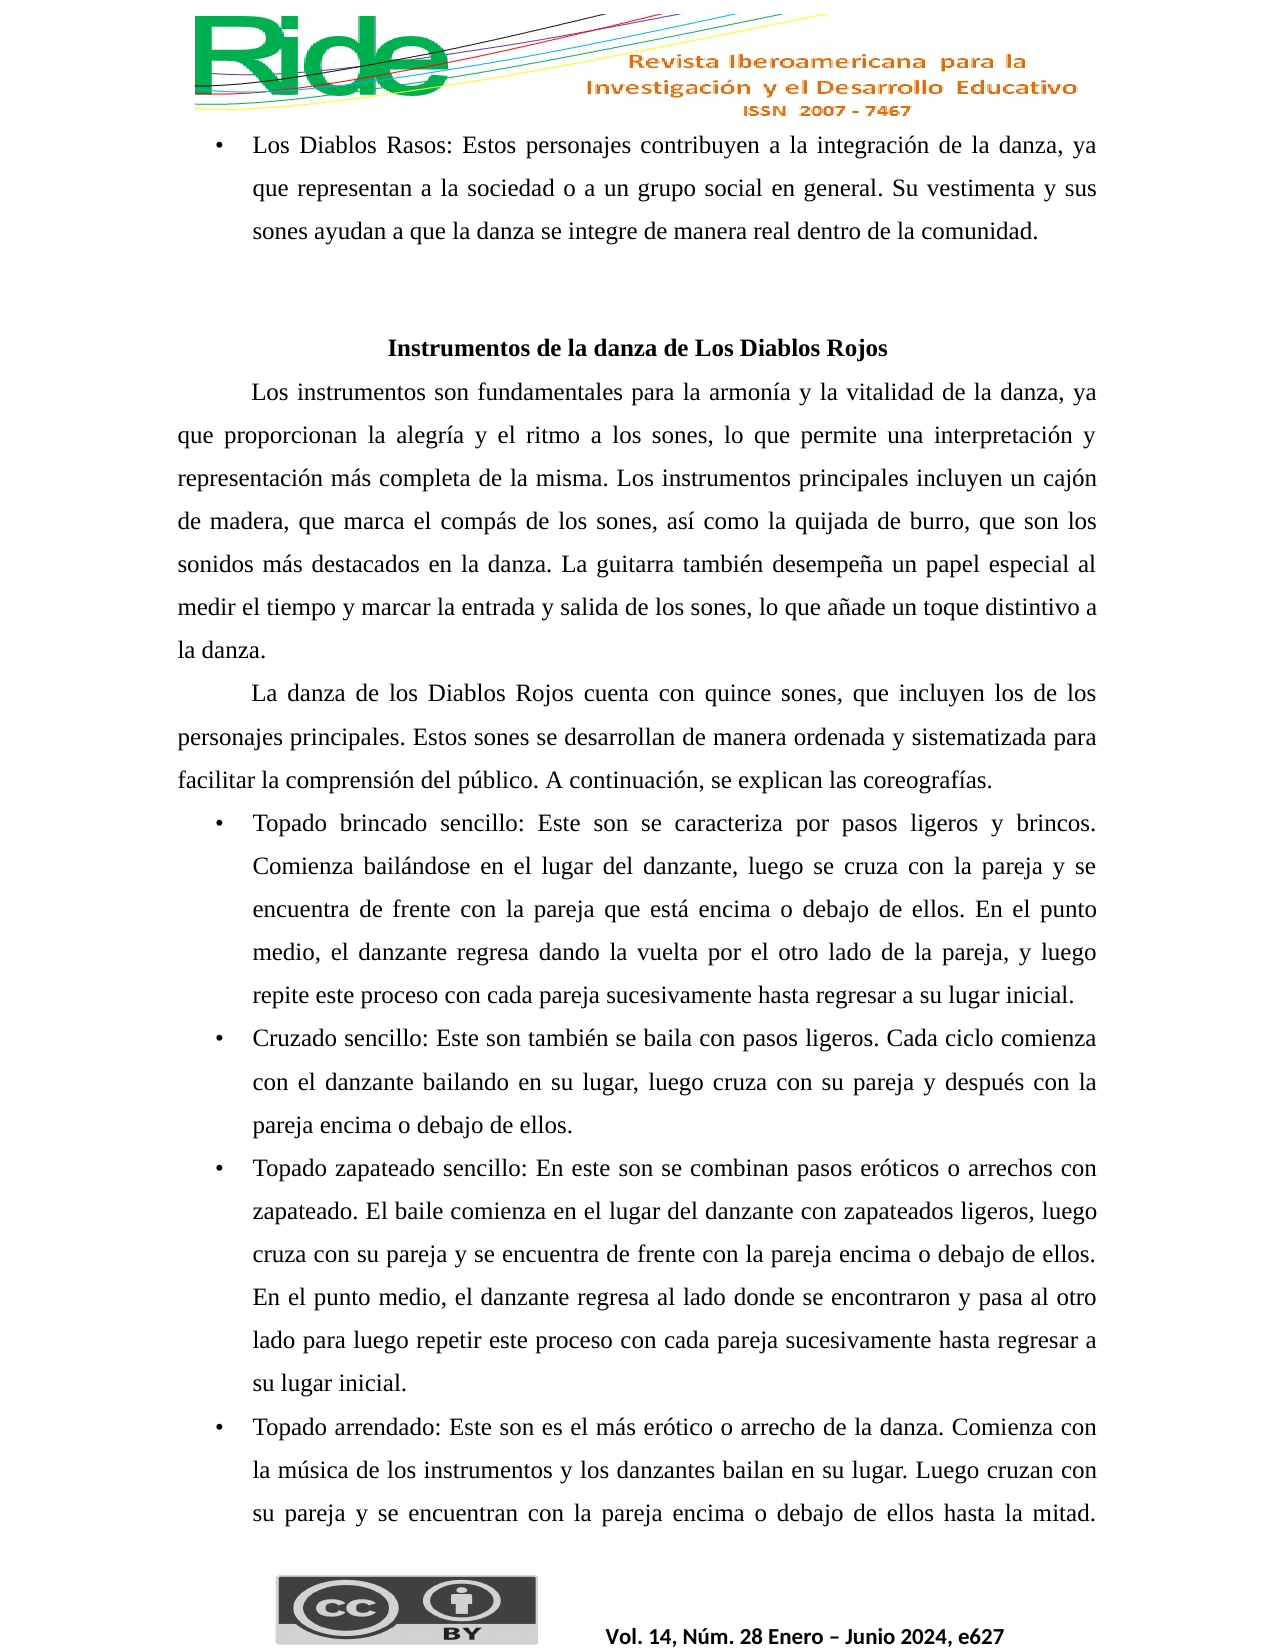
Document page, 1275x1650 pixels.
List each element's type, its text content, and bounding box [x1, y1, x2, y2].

text Los instrumentos son fundamentales para la armonía y la vitalidad de la danza, ya que proporcionan la alegría y el ritmo a los sones, lo que permite una interpretación y representación más completa de la misma. Los instrumentos principales incluyen un cajón de madera, que marca el compás de los sones, así como la quijada de burro, que son los sonidos más destacados en la danza. La guitarra también desempeña un papel especial al medir el tiempo y marcar la entrada y salida de los sones, lo que añade un toque distintivo a la danza. [177, 377, 1098, 664]
text La danza de los Diablos Rojos cuenta con quince sones, que incluyen los de los personajes principales. Estos sones se desarrollan de manera ordenada y sistematizada para facilitar la comprensión del público. A continuación, se explican las coreografías. [177, 678, 1098, 793]
list Topado zapateado sencillo: En este son se combinan pasos eróticos o arrechos con zapateado. El baile comienza en el lugar del danzante con zapateados ligeros, luego cruza con su pareja y se encuentra de frente con la pareja encima o debajo de ellos. En el punto medio, el danzante regresa al lado donde se encontraron y pasa al otro lado para luego repetir este proceso con cada pareja sucesivamente hasta regresar a su lugar inicial. [215, 1153, 1098, 1397]
picture [275, 1575, 538, 1645]
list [215, 1412, 1098, 1527]
picture [194, 14, 1081, 119]
list Cruzado sencillo: Este son también se baila con pasos ligeros. Cada ciclo comienza con el danzante bailando en su lugar, luego cruza con su pareja y después con la pareja encima o debajo de ellos. [215, 1023, 1098, 1138]
text Instrumentos de la danza de Los Diablos Rojos [177, 333, 1098, 362]
list Los Diablos Rasos: Estos personajes contribuyen a la integración de la danza, ya que representan a la sociedad o a un grupo social en general. Su vestimenta y sus sones ayudan a que la danza se integre de manera real dentro de la comunidad. [215, 130, 1098, 245]
list Topado brincado sencillo: Este son se caracteriza por pasos ligeros y brincos. Comienza bailándose en el lugar del danzante, luego se cruza con la pareja y se encuentra de frente con la pareja que está encima o debajo de ellos. En el punto medio, el danzante regresa dando la vuelta por el otro lado de la pareja, y luego repite este proceso con cada pareja sucesivamente hasta regresar a su lugar inicial. [215, 808, 1098, 1009]
